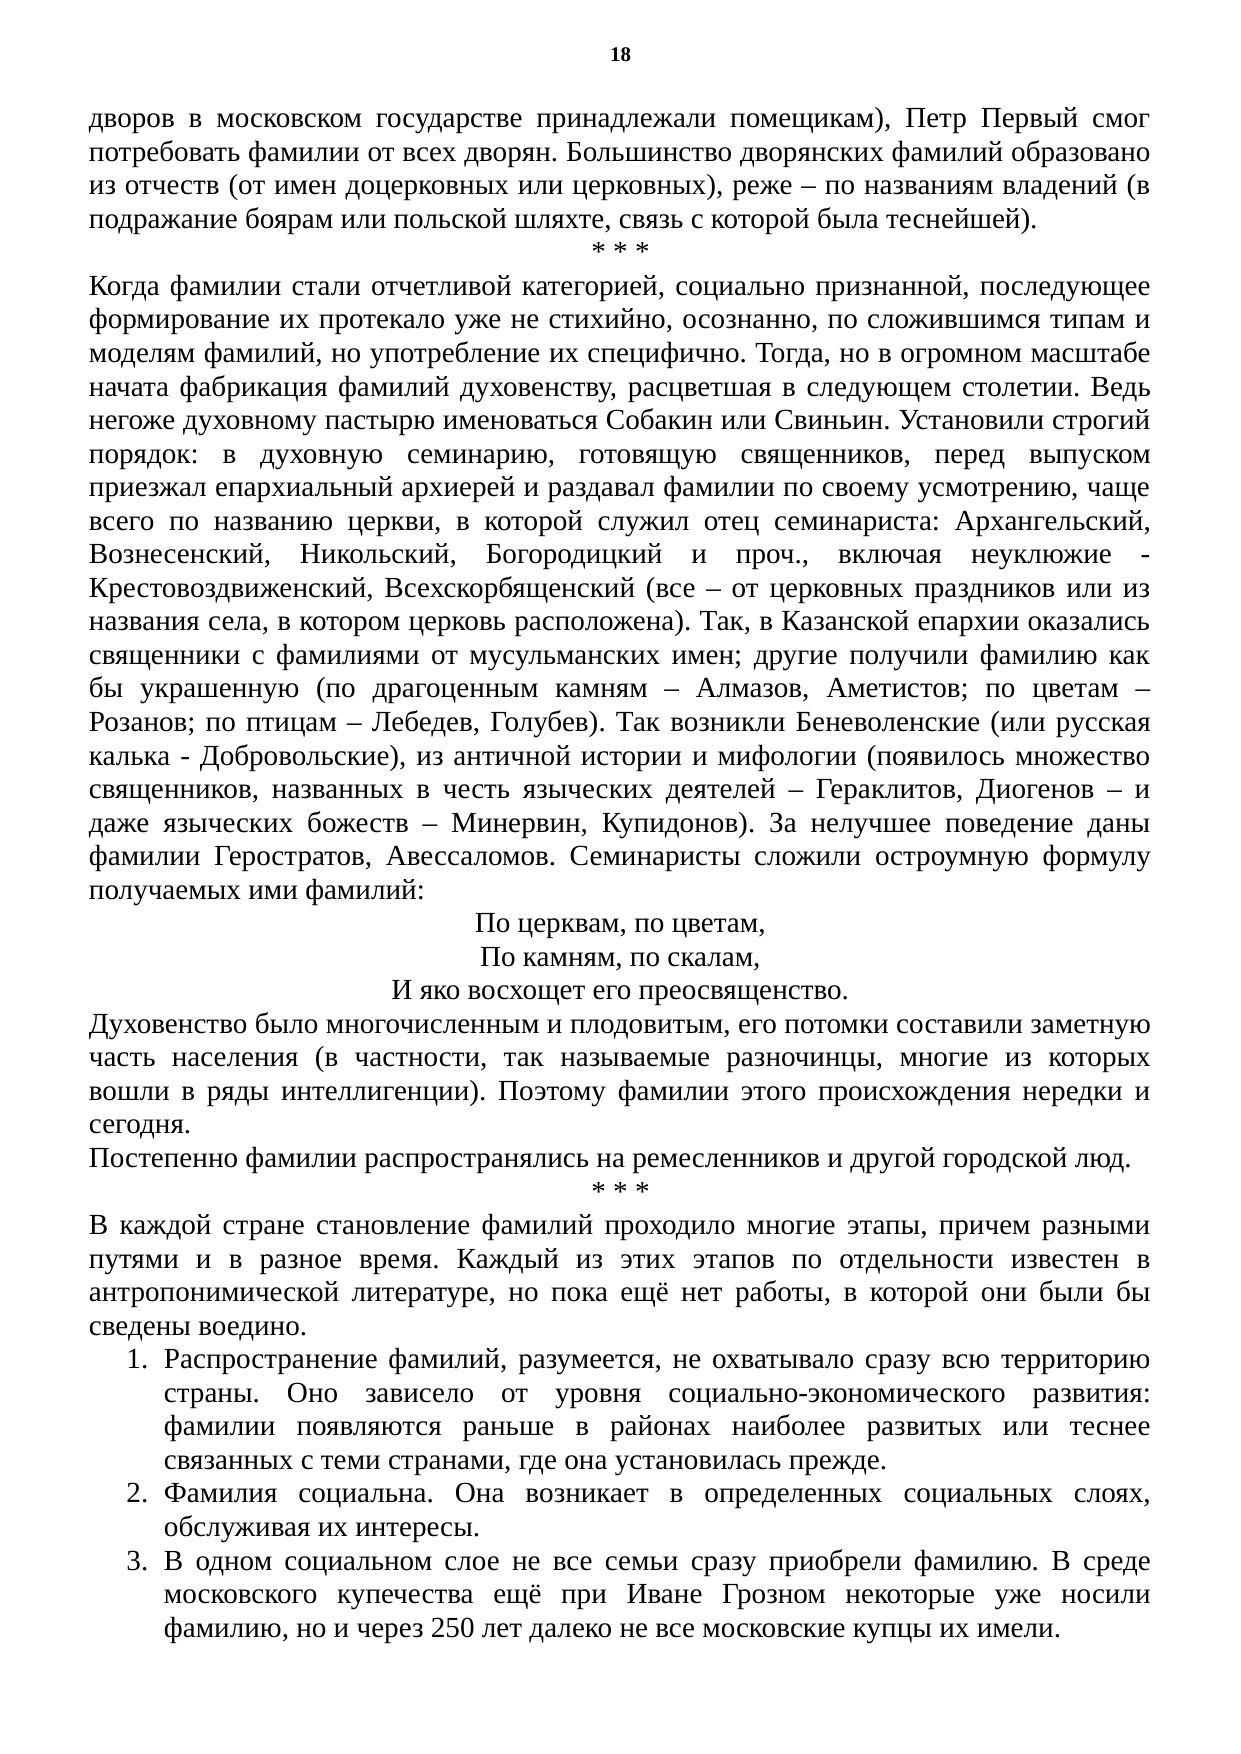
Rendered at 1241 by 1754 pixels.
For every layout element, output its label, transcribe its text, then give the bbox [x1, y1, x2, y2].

list В одном социальном слое не все семьи сразу приобрели фамилию. В среде московского купечества ещё при Иване Грозном некоторые уже носили фамилию, но и через 250 лет далеко не все московские купцы их имели. [126, 1543, 1152, 1643]
text * * * [89, 234, 1152, 268]
text Постепенно фамилии распространялись на ремесленников и другой городской люд. [89, 1140, 1152, 1174]
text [89, 100, 1152, 234]
text * * * [89, 1174, 1152, 1207]
text И яко восхощет его преосвященство. [89, 972, 1152, 1006]
text По церквам, по цветам, [89, 905, 1152, 939]
text В каждой стране становление фамилий проходило многие этапы, причем разными путями и в разное время. Каждый из этих этапов по отдельности известен в антропонимической литературе, но пока ещё нет работы, в которой они были бы сведены воедино. [89, 1207, 1152, 1341]
text Когда фамилии стали отчетливой категорией, социально признанной, последующее формирование их протекало уже не стихийно, осознанно, по сложившимся типам и моделям фамилий, но употребление их специфично. Тогда, но в огромном масштабе начата фабрикация фамилий духовенству, расцветшая в следующем столетии. Ведь негоже духовному пастырю именоваться Собакин или Свиньин. Установили строгий порядок: в духовную семинарию, готовящую священников, перед выпуском приезжал епархиальный архиерей и раздавал фамилии по своему усмотрению, чаще всего по названию церкви, в которой служил отец семинариста: Архангельский, Вознесенский, Никольский, Богородицкий и проч., включая неуклюжие - Крестовоздвиженский, Всехскорбященский (все – от церковных праздников или из названия села, в котором церковь расположена). Так, в Казанской епархии оказались священники с фамилиями от мусульманских имен; другие получили фамилию как бы украшенную (по драгоценным камням – Алмазов, Аметистов; по цветам – Розанов; по птицам – Лебедев, Голубев). Так возникли Беневоленские (или русская калька - Добровольские), из античной истории и мифологии (появилось множество священников, названных в честь языческих деятелей – Гераклитов, Диогенов – и даже языческих божеств – Минервин, Купидонов). За нелучшее поведение даны фамилии Геростратов, Авессаломов. Семинаристы сложили остроумную формулу получаемых ими фамилий: [89, 268, 1152, 905]
list Распространение фамилий, разумеется, не охватывало сразу всю территорию страны. Оно зависело от уровня социально-экономического развития: фамилии появляются раньше в районах наиболее развитых или теснее связанных с теми странами, где она установилась прежде. [126, 1341, 1152, 1476]
text По камням, по скалам, [89, 939, 1152, 972]
text Духовенство было многочисленным и плодовитым, его потомки составили заметную часть населения (в частности, так называемые разночинцы, многие из которых вошли в ряды интеллигенции). Поэтому фамилии этого происхождения нередки и сегодня. [89, 1006, 1152, 1140]
list Фамилия социальна. Она возникает в определенных социальных слоях, обслуживая их интересы. [126, 1476, 1152, 1543]
